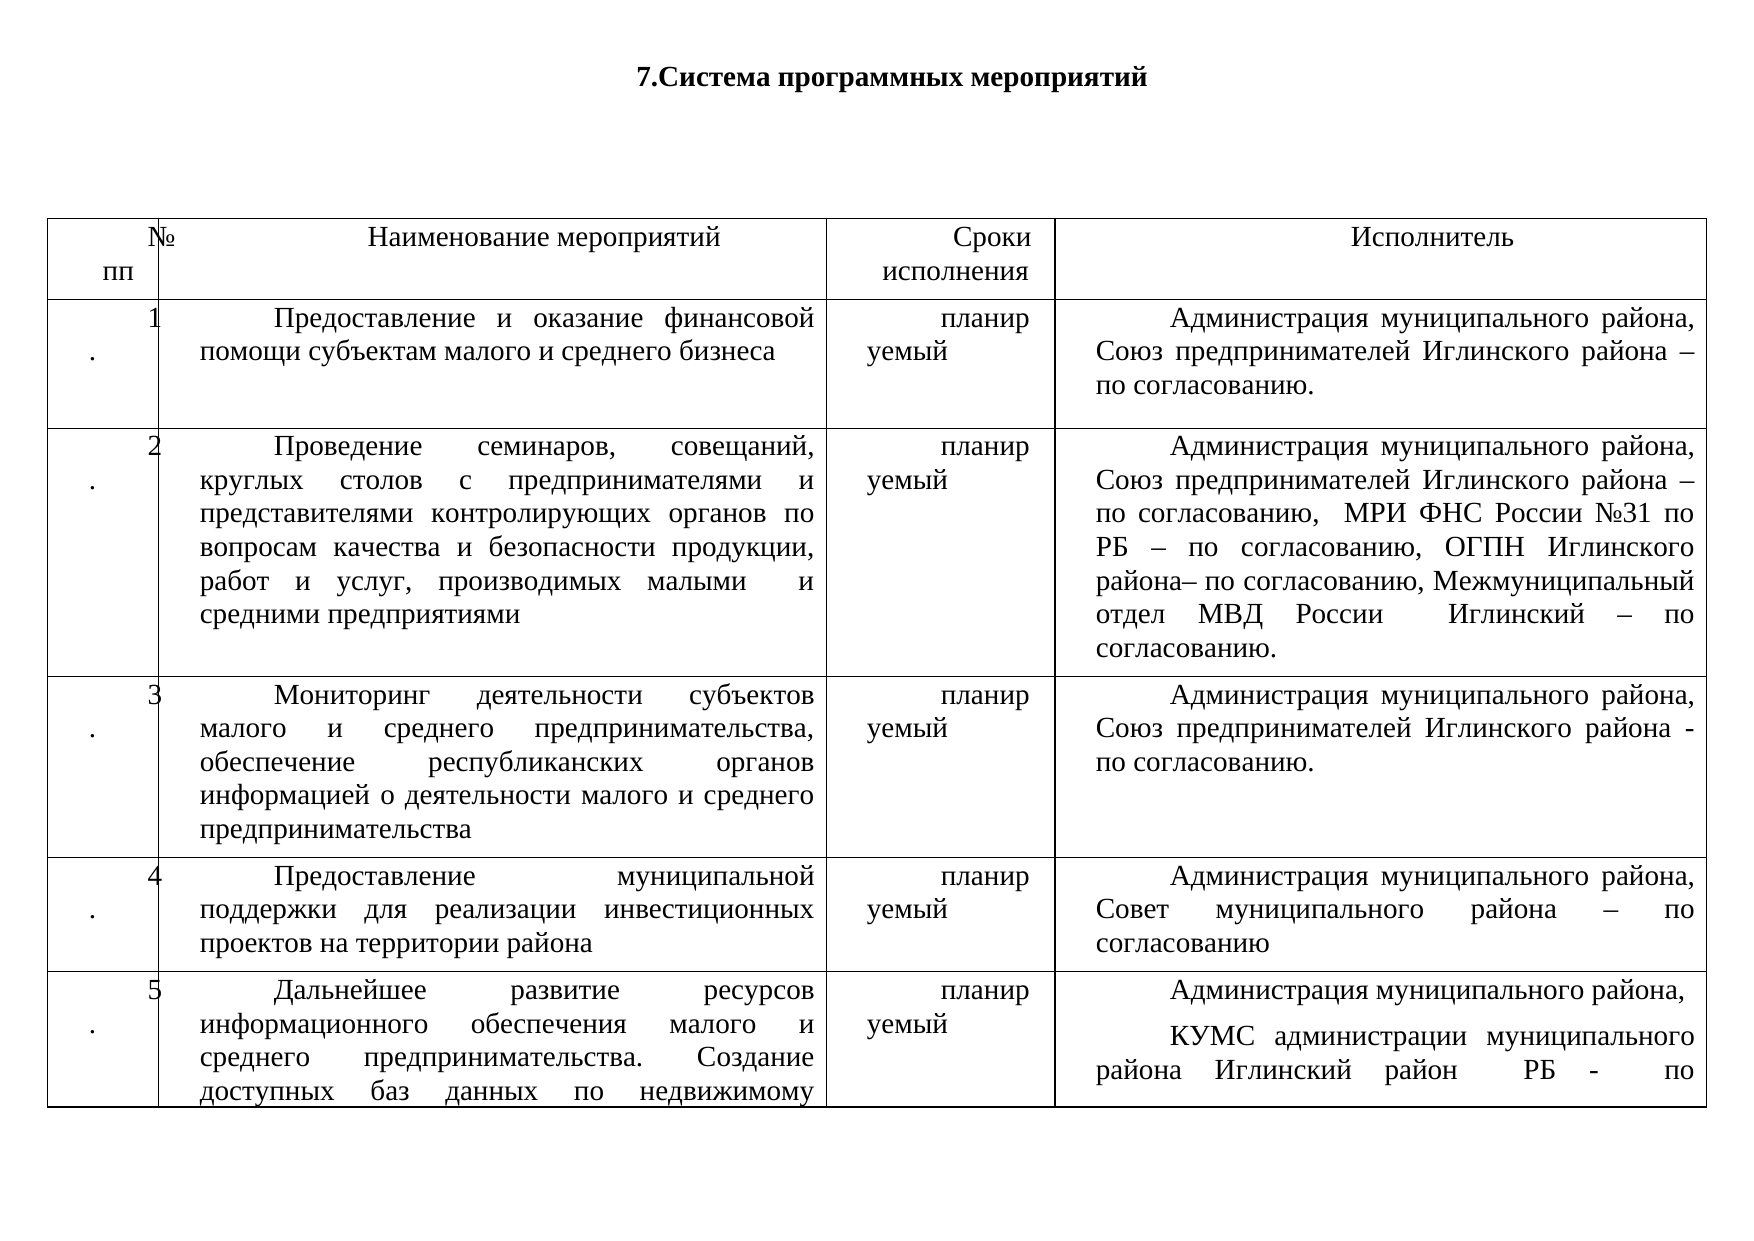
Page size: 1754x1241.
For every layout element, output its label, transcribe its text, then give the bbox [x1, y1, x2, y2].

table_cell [1056, 972, 1706, 1106]
table_cell Администрация муниципального района, Союз предпринимателей Иглинского района – по согласованию. [1056, 300, 1706, 427]
table_header №пп [48, 219, 158, 299]
table_cell 1. [48, 300, 158, 427]
table_cell 2. [48, 429, 158, 676]
table_cell планируемый [827, 300, 1054, 427]
table_cell Администрация муниципального района, Союз предпринимателей Иглинского района – по согласованию, МРИ ФНС России №31 по РБ – по согласованию, ОГПН Иглинского района– по согласованию, Межмуниципальный отдел МВД России Иглинский – по согласованию. [1056, 429, 1706, 676]
table_cell Администрация муниципального района, Совет муниципального района – по согласованию [1056, 858, 1706, 971]
table_cell Предоставление и оказание финансовой помощи субъектам малого и среднего бизнеса [159, 300, 826, 427]
table_cell 3. [48, 677, 158, 857]
table_header Наименование мероприятий [159, 219, 826, 299]
table_cell Предоставление муниципальной поддержки для реализации инвестиционных проектов на территории района [159, 858, 826, 971]
table_cell планируемый [827, 972, 1054, 1106]
table_cell 5. [48, 972, 158, 1106]
table_cell планируемый [827, 858, 1054, 971]
table_cell планируемый [827, 429, 1054, 676]
table_cell Администрация муниципального района, Союз предпринимателей Иглинского района - по согласованию. [1056, 677, 1706, 857]
table_cell 4. [48, 858, 158, 971]
table_header Исполнитель [1056, 219, 1706, 299]
table_header Сроки исполнения [827, 219, 1054, 299]
table_cell планируемый [827, 677, 1054, 857]
text 7.Система программных мероприятий [88, 59, 1695, 93]
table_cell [159, 972, 826, 1106]
table_cell Мониторинг деятельности субъектов малого и среднего предпринимательства, обеспечение республиканских органов информацией о деятельности малого и среднего предпринимательства [159, 677, 826, 857]
table_cell Проведение семинаров, совещаний, круглых столов с предпринимателями и представителями контролирующих органов по вопросам качества и безопасности продукции, работ и услуг, производимых малыми и средними предприятиями [159, 429, 826, 676]
